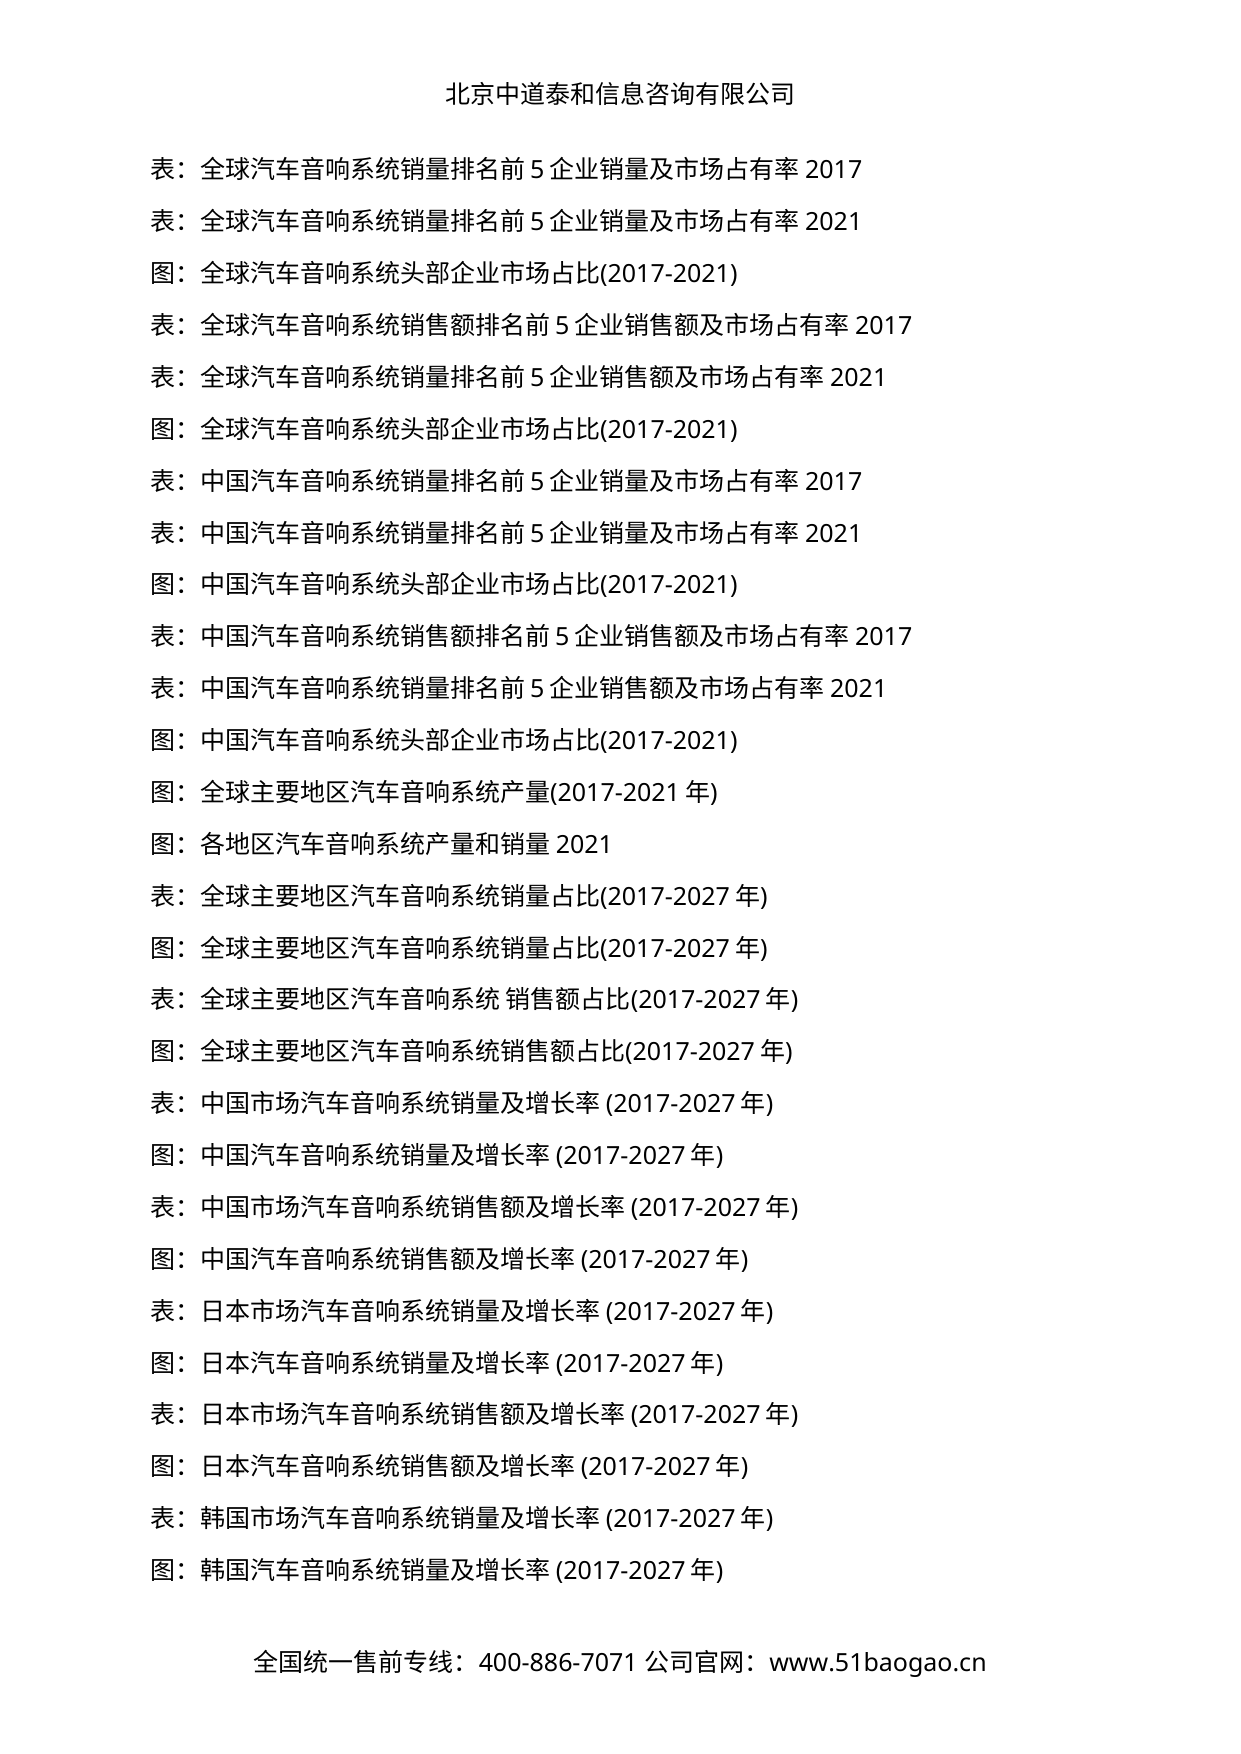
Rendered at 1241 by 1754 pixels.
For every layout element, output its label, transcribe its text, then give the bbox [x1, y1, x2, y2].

text 表：日本市场汽车音响系统销售额及增长率 (2017-2027年) [150, 1395, 1090, 1431]
text 图：全球汽车音响系统头部企业市场占比(2017-2021) [150, 409, 1090, 446]
text 图：韩国汽车音响系统销量及增长率 (2017-2027年) [150, 1551, 1090, 1587]
text 图：中国汽车音响系统销售额及增长率 (2017-2027年) [150, 1239, 1090, 1276]
text 表：中国汽车音响系统销量排名前5企业销量及市场占有率 2021 [150, 513, 1090, 549]
text 表：中国市场汽车音响系统销售额及增长率 (2017-2027年) [150, 1187, 1090, 1224]
text 图：日本汽车音响系统销量及增长率 (2017-2027年) [150, 1343, 1090, 1379]
text 表：中国汽车音响系统销量排名前5企业销量及市场占有率 2017 [150, 461, 1090, 497]
text 表：全球汽车音响系统销售额排名前5企业销售额及市场占有率 2017 [150, 306, 1090, 342]
text 表：中国市场汽车音响系统销量及增长率 (2017-2027年) [150, 1084, 1090, 1120]
text 图：全球汽车音响系统头部企业市场占比(2017-2021) [150, 254, 1090, 290]
text 表：全球汽车音响系统销量排名前5企业销量及市场占有率 2021 [150, 202, 1090, 238]
text 表：日本市场汽车音响系统销量及增长率 (2017-2027年) [150, 1291, 1090, 1327]
text 表：中国汽车音响系统销量排名前5企业销售额及市场占有率 2021 [150, 669, 1090, 705]
text 图：各地区汽车音响系统产量和销量 2021 [150, 824, 1090, 861]
text 图：中国汽车音响系统头部企业市场占比(2017-2021) [150, 721, 1090, 757]
text 表：全球主要地区汽车音响系统销量占比(2017-2027年) [150, 876, 1090, 912]
text 图：中国汽车音响系统头部企业市场占比(2017-2021) [150, 565, 1090, 601]
text 表：中国汽车音响系统销售额排名前5企业销售额及市场占有率 2017 [150, 617, 1090, 653]
text 图：全球主要地区汽车音响系统产量(2017-2021年) [150, 772, 1090, 809]
text 图：全球主要地区汽车音响系统销量占比(2017-2027年) [150, 928, 1090, 964]
text 图：全球主要地区汽车音响系统销售额占比(2017-2027年) [150, 1032, 1090, 1068]
text 表：韩国市场汽车音响系统销量及增长率 (2017-2027年) [150, 1499, 1090, 1535]
text 表：全球汽车音响系统销量排名前5企业销量及市场占有率 2017 [150, 150, 1090, 186]
text 表：全球主要地区汽车音响系统 销售额占比(2017-2027年) [150, 980, 1090, 1016]
text 表：全球汽车音响系统销量排名前5企业销售额及市场占有率 2021 [150, 357, 1090, 394]
text 图：日本汽车音响系统销售额及增长率 (2017-2027年) [150, 1447, 1090, 1483]
text 图：中国汽车音响系统销量及增长率 (2017-2027年) [150, 1136, 1090, 1172]
